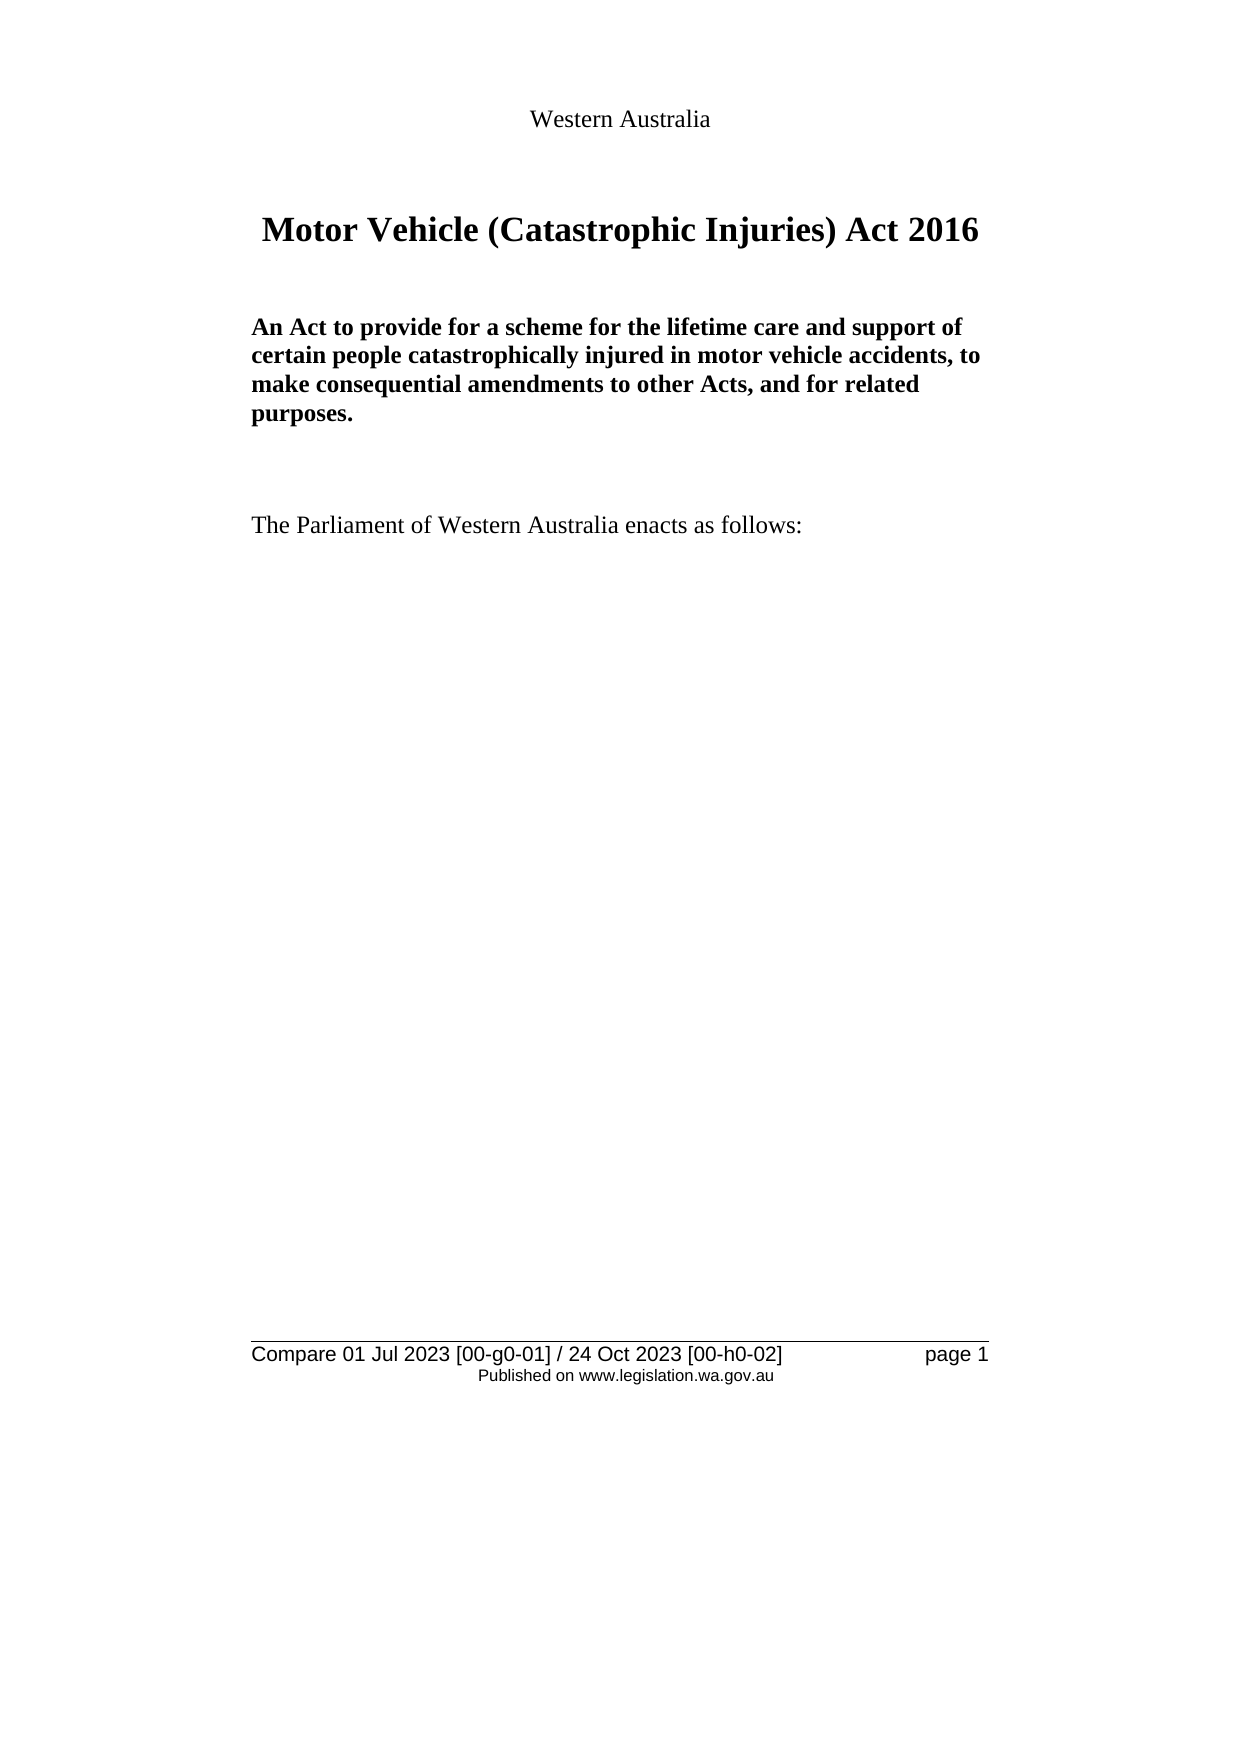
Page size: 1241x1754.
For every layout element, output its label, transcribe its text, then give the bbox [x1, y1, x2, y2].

text Motor Vehicle (Catastrophic Injuries) Act 2016 [251, 208, 989, 249]
text The Parliament of Western Australia enacts as follows: [251, 510, 989, 539]
title An Act to provide for a scheme for the lifetime care and support of certain people catastrophically injured in motor vehicle accidents, to make consequential amendments to other Acts, and for related purposes. [251, 312, 989, 427]
text Western Australia [251, 104, 989, 133]
